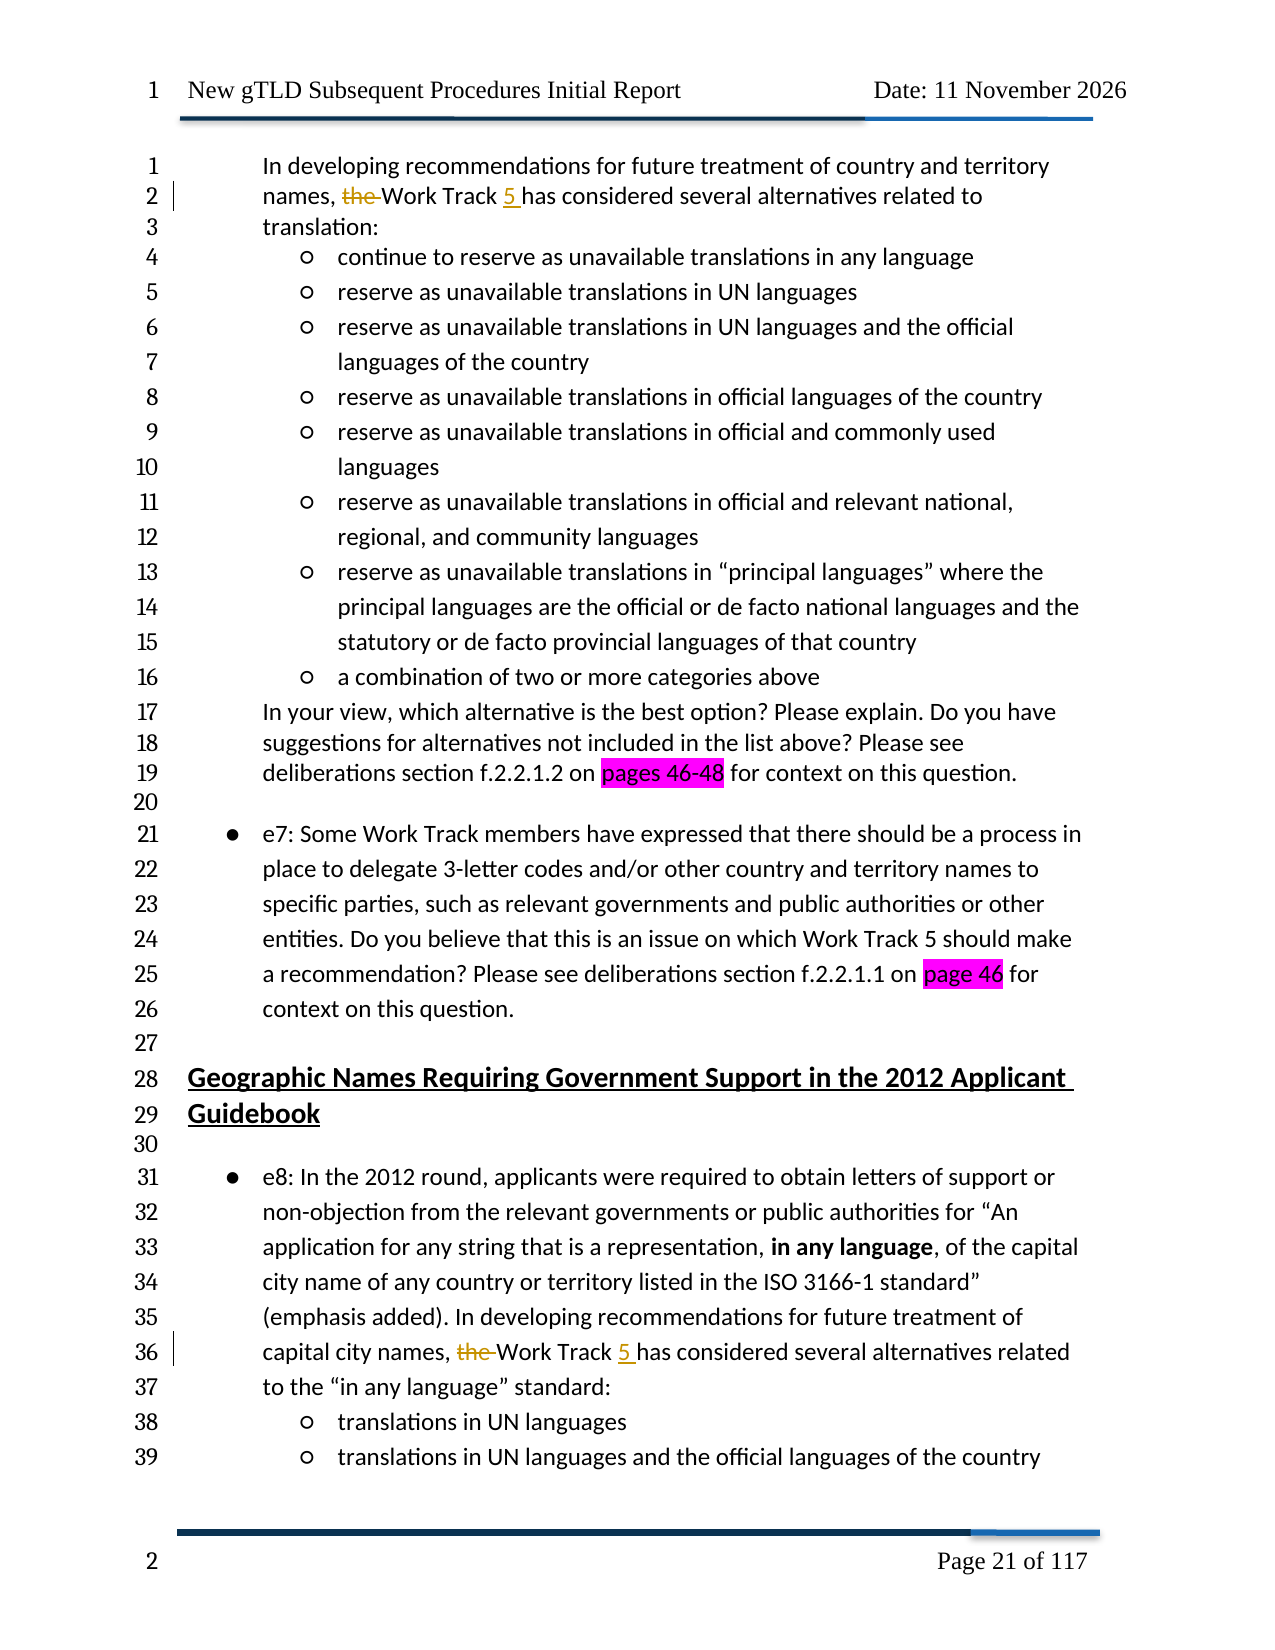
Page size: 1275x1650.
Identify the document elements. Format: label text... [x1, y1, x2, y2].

list reserve as unavailable translations in “principal languages” where the principal languages are the official or de facto national languages and the statutory or de facto provincial languages of that country [300, 557, 1087, 657]
list translations in UN languages and the official languages of the country [300, 1441, 1087, 1471]
text In developing recommendations for future treatment of country and territory names, Work Track has considered several alternatives related to translation: [262, 150, 1087, 242]
list a combination of two or more categories above [300, 662, 1087, 692]
text Geographic Names Requiring Government Support in the 2012 Applicant Guidebook [187, 1059, 1087, 1130]
list reserve as unavailable translations in official and commonly used languages [300, 417, 1087, 482]
list reserve as unavailable translations in UN languages [300, 277, 1087, 307]
list e7: Some Work Track members have expressed that there should be a process in place to delegate 3-letter codes and/or other country and territory names to specific parties, such as relevant governments and public authorities or other entities. Do you believe that this is an issue on which Work Track 5 should make a recommendation? Please see deliberations section f.2.2.1.1 on page 46 for context on this question. [225, 819, 1087, 1024]
list reserve as unavailable translations in official languages of the country [300, 382, 1087, 412]
list reserve as unavailable translations in UN languages and the official languages of the country [300, 312, 1087, 377]
list continue to reserve as unavailable translations in any language [300, 242, 1087, 272]
list e8: In the 2012 round, applicants were required to obtain letters of support or non-objection from the relevant governments or public authorities for “An application for any string that is a representation, in any language, of the capital city name of any country or territory listed in the ISO 3166-1 standard” (emphasis added). In developing recommendations for future treatment of capital city names, Work Track has considered several alternatives related to the “in any language” standard: [225, 1161, 1087, 1401]
list reserve as unavailable translations in official and relevant national, regional, and community languages [300, 487, 1087, 552]
list translations in UN languages [300, 1406, 1087, 1436]
text In your view, which alternative is the best option? Please explain. Do you have suggestions for alternatives not included in the list above? Please see deliberations section f.2.2.1.2 on pages 46-48 for context on this question. [262, 697, 1087, 788]
